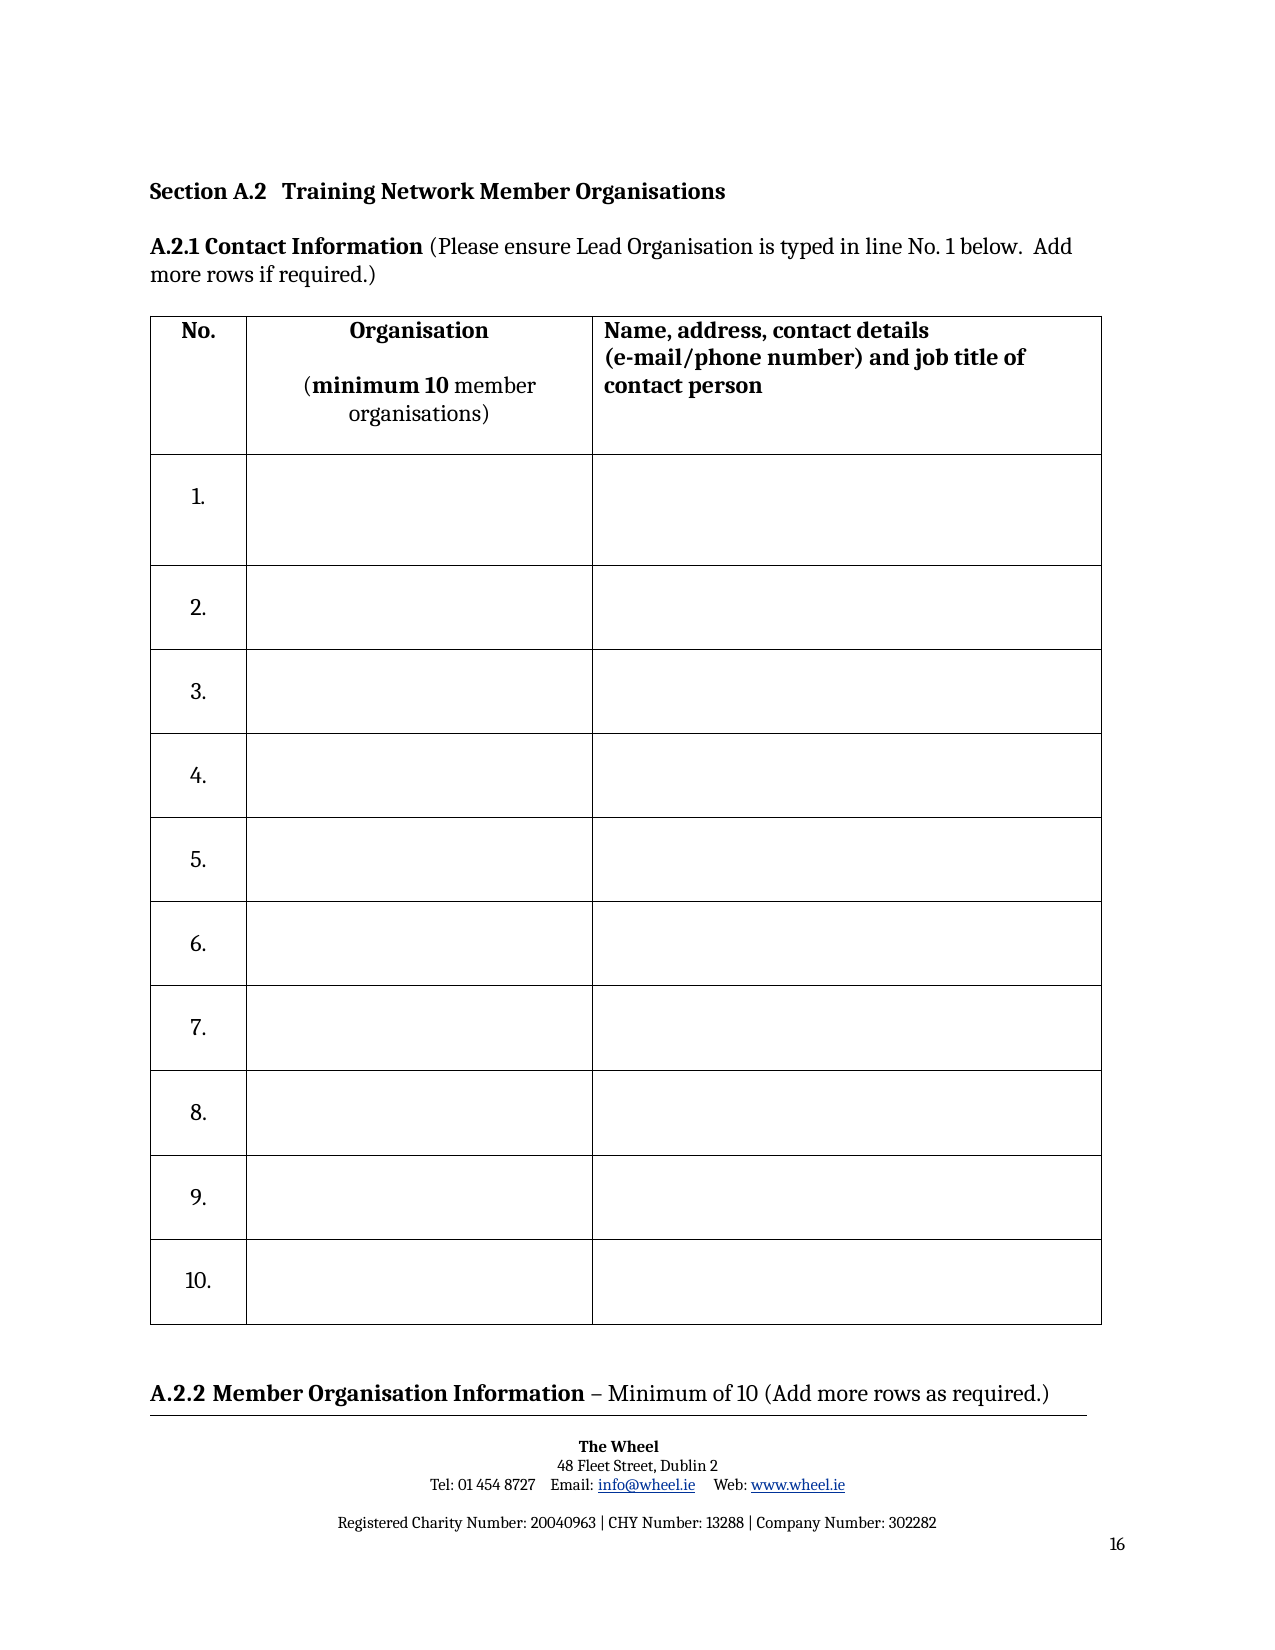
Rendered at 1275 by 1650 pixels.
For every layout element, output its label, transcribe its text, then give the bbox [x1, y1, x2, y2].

table_cell [593, 902, 1101, 985]
table_cell 7. [151, 986, 246, 1070]
table_cell [593, 1071, 1101, 1155]
table_cell 8. [151, 1071, 246, 1155]
table_cell [247, 650, 592, 733]
table_header Organisation (minimum 10 member organisations) [247, 317, 592, 454]
table_header Name, address, contact details (e-mail/phone number) and job title of contact person [593, 317, 1101, 454]
text A.2.2 Member Organisation Information – Minimum of 10 (Add more rows as required.) [150, 1380, 1125, 1407]
table_cell [247, 1071, 592, 1155]
table_cell 2. [151, 566, 246, 649]
table_cell [593, 1156, 1101, 1238]
text A.2.1 Contact Information (Please ensure Lead Organisation is typed in line No. 1 below. Add more rows if required.) [150, 233, 1125, 288]
table_cell [593, 734, 1101, 817]
table_cell 3. [151, 650, 246, 733]
table_cell [247, 986, 592, 1070]
table_cell [247, 566, 592, 649]
table_cell 9. [151, 1156, 246, 1238]
table_cell [247, 818, 592, 901]
table_cell [593, 455, 1101, 565]
table_cell 1. [151, 455, 246, 565]
table_cell 5. [151, 818, 246, 901]
table_cell [593, 650, 1101, 733]
table_cell 6. [151, 902, 246, 985]
table_cell [593, 986, 1101, 1070]
table_cell [247, 1240, 592, 1323]
table_cell [593, 818, 1101, 901]
text Section A.2 Training Network Member Organisations [150, 178, 1125, 205]
table_cell 4. [151, 734, 246, 817]
table_cell [247, 902, 592, 985]
table_header No. [151, 317, 246, 454]
table_cell [247, 734, 592, 817]
table_cell 10. [151, 1240, 246, 1323]
table_cell [247, 1156, 592, 1238]
table_cell [593, 566, 1101, 649]
table_cell [247, 455, 592, 565]
table_cell [593, 1240, 1101, 1323]
